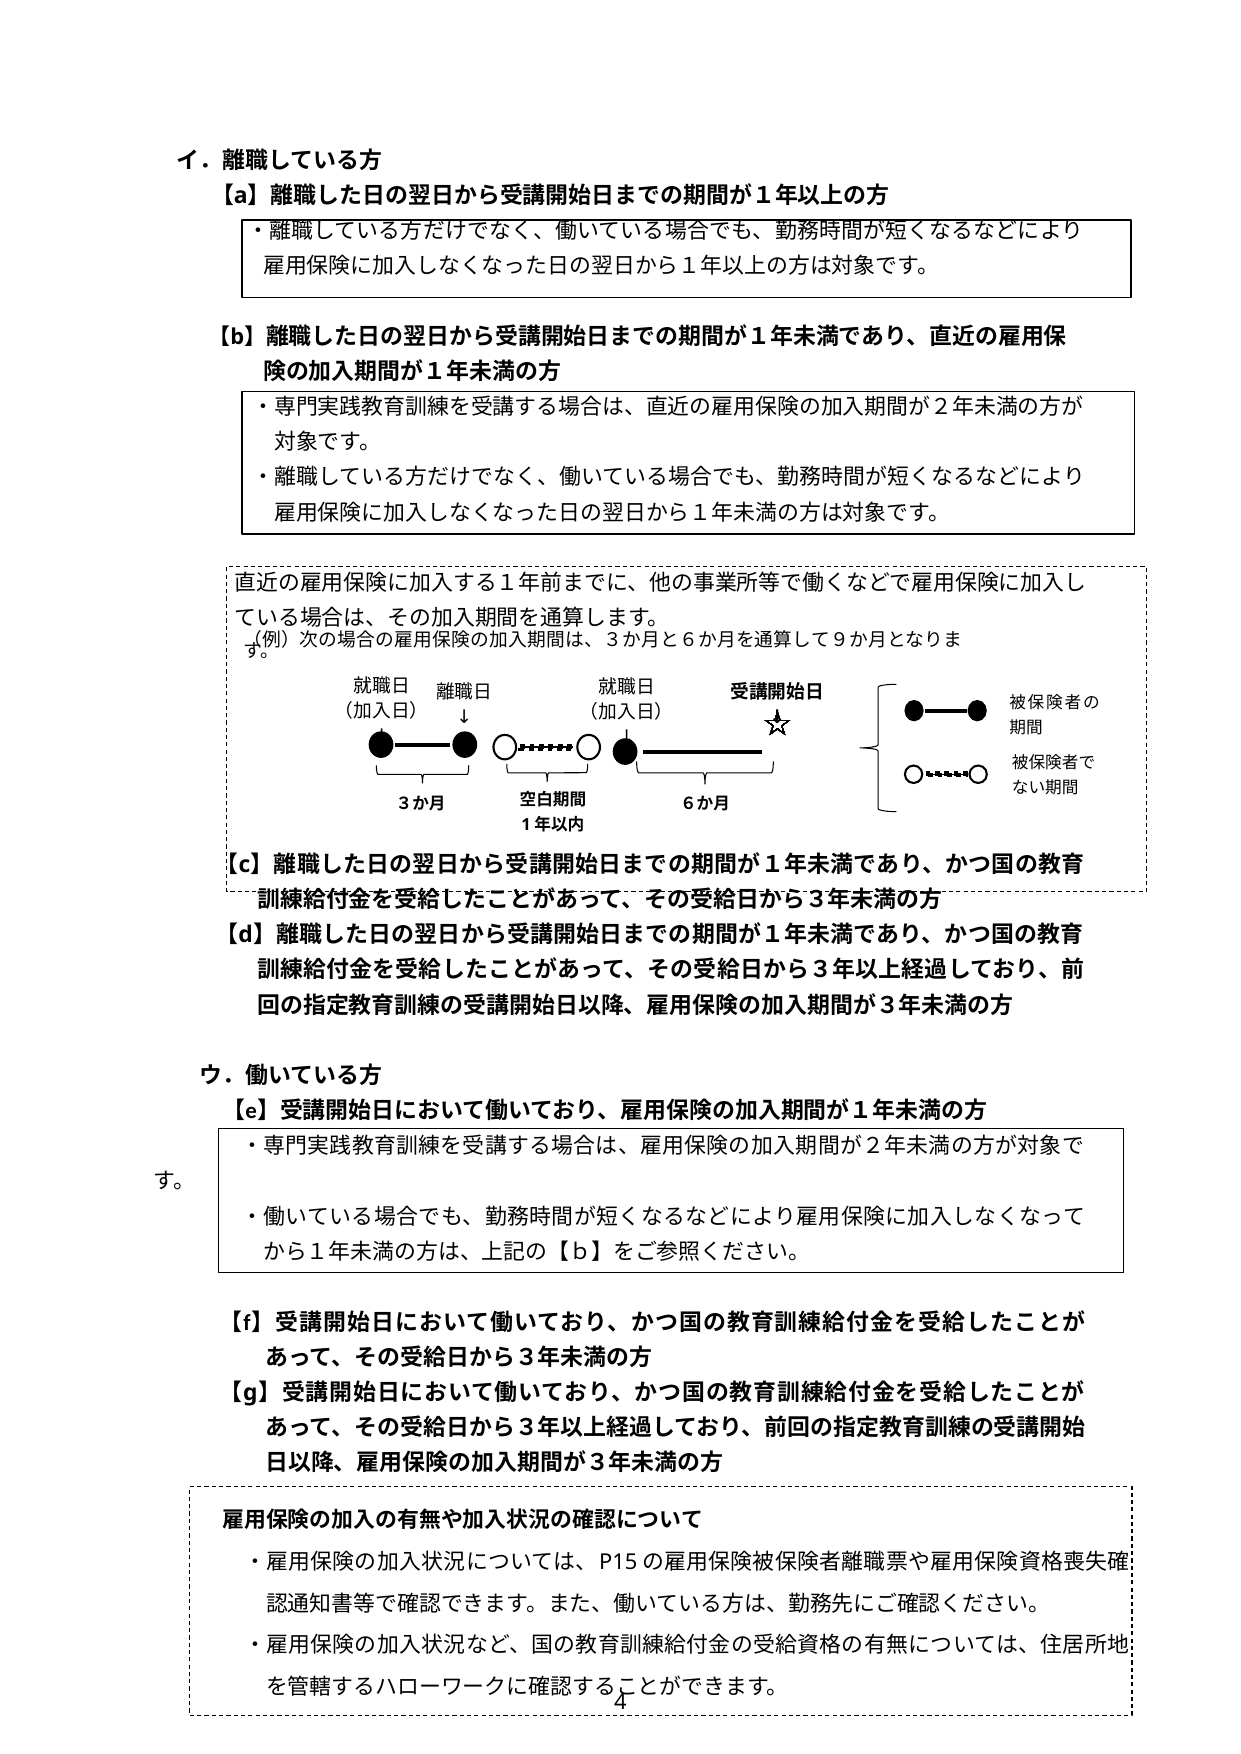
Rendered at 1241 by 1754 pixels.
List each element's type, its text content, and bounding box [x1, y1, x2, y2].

list 直近の雇用保険に加入する１年前までに、他の事業所等で働くなどで雇用保険に加入している場合は、その加入期間を通算します。 [234, 563, 1087, 633]
text 【e】受講開始日において働いており、雇用保険の加入期間が１年未満の方 [153, 1091, 1087, 1126]
text 【g】受講開始日において働いており、かつ国の教育訓練給付金を受給したことがあって、その受給日から３年以上経過しており、前回の指定教育訓練の受講開始日以降、雇用保険の加入期間が３年未満の方 [219, 1373, 1087, 1478]
text ・離職している方だけでなく、働いている場合でも、勤務時間が短くなるなどにより雇用保険に加入しなくなった日の翌日から１年以上の方は対象です。 [197, 211, 1087, 281]
text イ．離職している方 [153, 141, 1087, 176]
text ・専門実践教育訓練を受講する場合は、直近の雇用保険の加入期間が２年未満の方が対象です。 [252, 392, 1087, 457]
text ウ．働いている方 [153, 1056, 1087, 1091]
text ・専門実践教育訓練を受講する場合は、雇用保険の加入期間が２年未満の方が対象です。 [153, 1126, 1087, 1197]
text 【f】受講開始日において働いており、かつ国の教育訓練給付金を受給したことがあって、その受給日から３年未満の方 [219, 1302, 1087, 1373]
text 【c】離職した日の翌日から受講開始日までの期間が１年未満であり、かつ国の教育訓練給付金を受給したことがあって、その受給日から３年未満の方 [215, 845, 1087, 915]
text ・離職している方だけでなく、働いている場合でも、勤務時間が短くなるなどにより雇用保険に加入しなくなった日の翌日から１年未満の方は対象です。 [252, 457, 1087, 528]
text 【b】離職した日の翌日から受講開始日までの期間が１年未満であり、直近の雇用保 [153, 317, 1087, 352]
text 険の加入期間が１年未満の方 [153, 352, 1087, 387]
text 【d】離職した日の翌日から受講開始日までの期間が１年未満であり、かつ国の教育訓練給付金を受給したことがあって、その受給日から３年以上経過しており、前回の指定教育訓練の受講開始日以降、雇用保険の加入期間が３年未満の方 [215, 915, 1087, 1021]
text ・働いている場合でも、勤務時間が短くなるなどにより雇用保険に加入しなくなってから１年未満の方は、上記の【ｂ】をご参照ください。 [241, 1197, 1087, 1267]
text 【a】離職した日の翌日から受講開始日までの期間が１年以上の方 [153, 176, 1087, 211]
